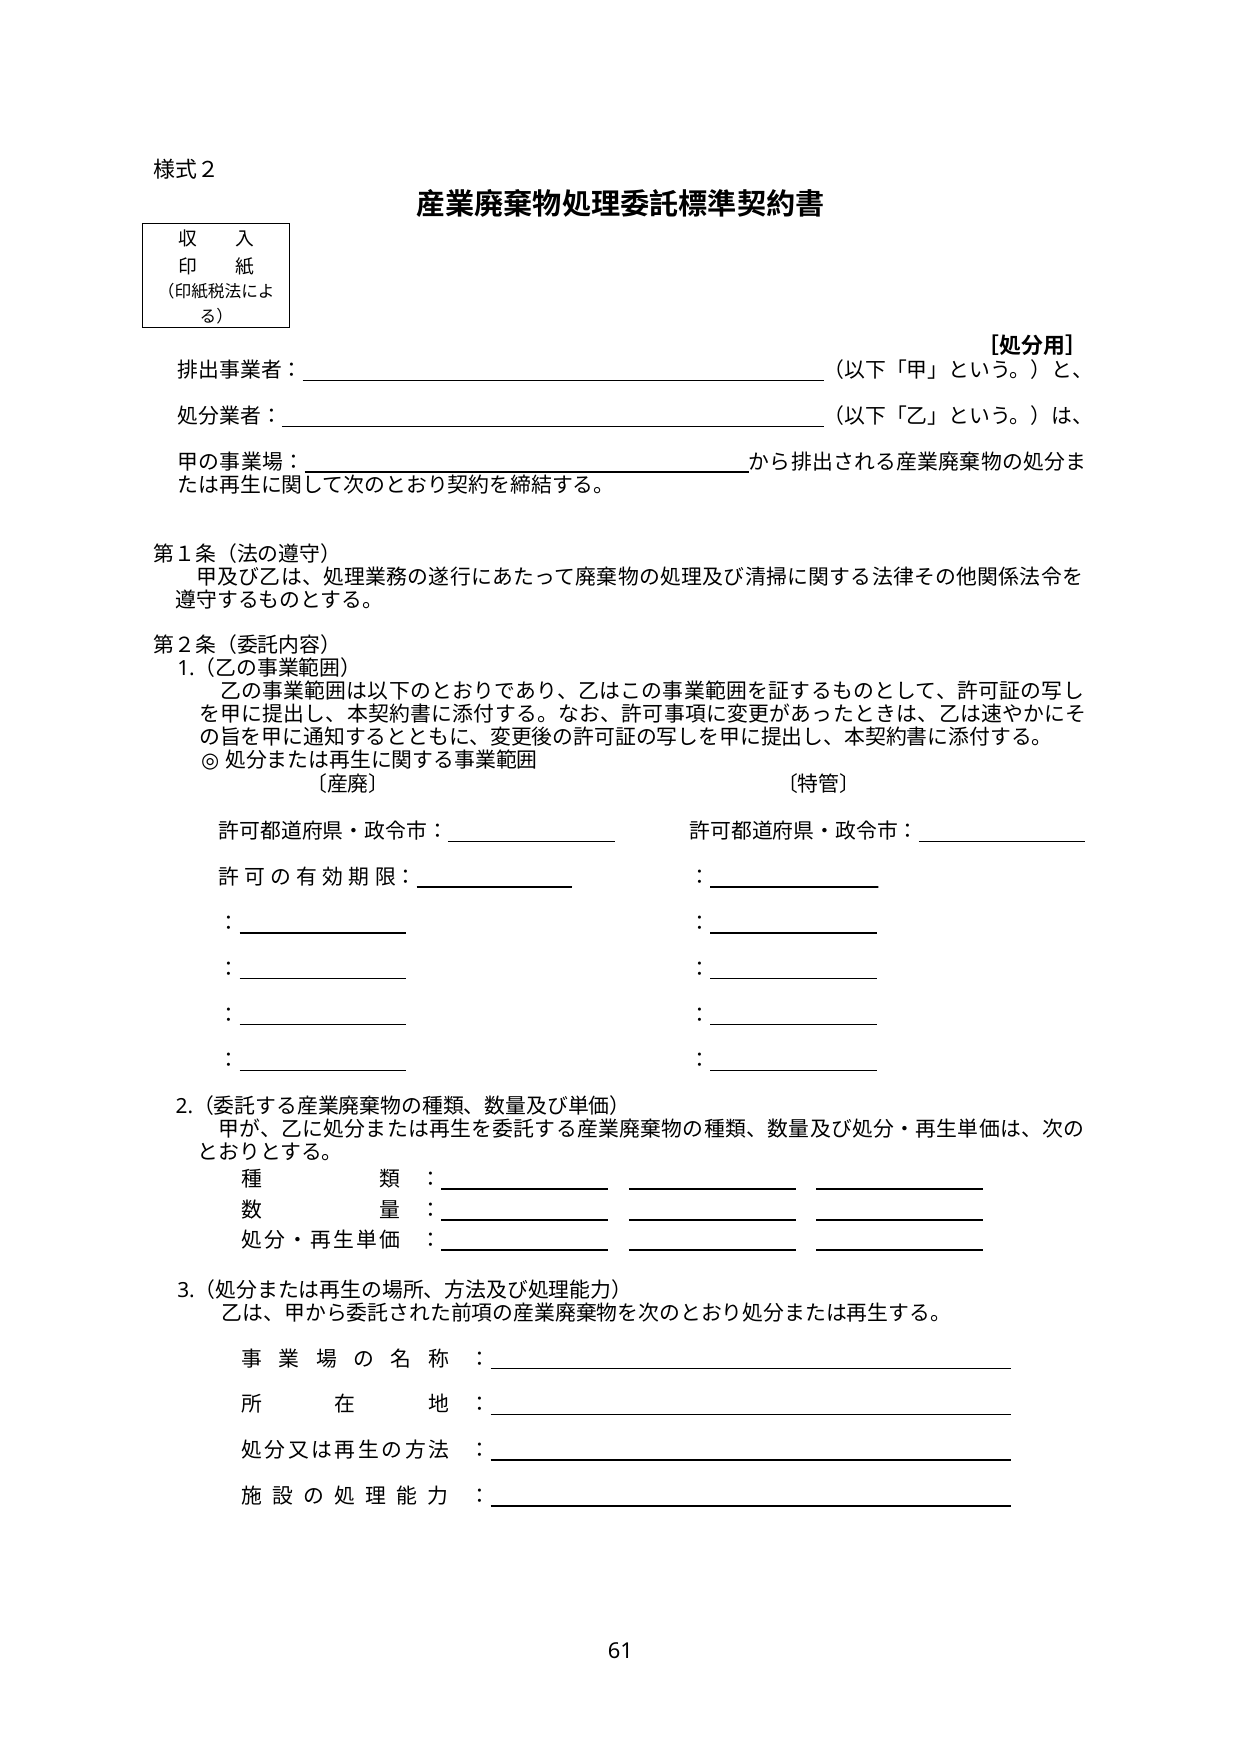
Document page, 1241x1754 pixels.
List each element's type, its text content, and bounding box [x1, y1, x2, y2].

text 3.（処分または再生の場所、方法及び処理能力） [177, 1279, 1087, 1302]
text 処分業者： （以下「乙」という。）は、 [177, 405, 1087, 428]
text 第２条（委託内容） [153, 634, 1087, 657]
table_header 収 入 印 紙 （印紙税法による） [143, 224, 289, 327]
table_cell ： [679, 843, 1119, 889]
table_cell ： [208, 889, 679, 935]
table_header 〔特管〕 [679, 772, 1119, 797]
table_cell ： [208, 981, 679, 1027]
table_header 〔産廃〕 [208, 772, 679, 797]
text 産業廃棄物処理委託標準契約書 [153, 183, 1087, 223]
table_header 種類 [231, 1164, 410, 1195]
text 様式２ [153, 153, 1087, 183]
text 1.（乙の事業範囲） [177, 657, 1087, 680]
text 甲の事業場： から排出される産業廃棄物の処分または再生に関して次のとおり契約を締結する。 [177, 451, 1087, 497]
text 2.（委託する産業廃棄物の種類、数量及び単価） [175, 1095, 1087, 1118]
table_header ： [459, 1325, 1082, 1371]
text 乙の事業範囲は以下のとおりであり、乙はこの事業範囲を証するものとして、許可証の写しを甲に提出し、本契約書に添付する。なお、許可事項に変更があったときは、乙は速やかにその旨を甲に通知するとともに、変更後の許可証の写しを甲に提出し、本契約書に添付する。 [199, 680, 1087, 749]
table_cell 許可の有効期限： [208, 843, 679, 889]
table_cell ： [459, 1462, 1082, 1508]
table_cell ： [679, 1027, 1119, 1072]
text 甲及び乙は、処理業務の遂行にあたって廃棄物の処理及び清掃に関する法律その他関係法令を遵守するものとする。 [175, 566, 1087, 612]
text 甲が、乙に処分または再生を委託する産業廃棄物の種類、数量及び処分・再生単価は、次のとおりとする。 [197, 1118, 1087, 1164]
table_cell ： [208, 935, 679, 981]
table_cell 処分又は再生の方法 [231, 1416, 459, 1462]
table_cell ： [459, 1416, 1082, 1462]
text 第１条（法の遵守） [153, 543, 1087, 566]
table_cell 許可都道府県・政令市： [208, 798, 679, 843]
text 排出事業者： （以下「甲」という。）と、 [177, 359, 1087, 382]
table_header ： [410, 1164, 1082, 1195]
list 処分または再生に関する事業範囲 [201, 749, 1087, 772]
table_cell ： [410, 1225, 1082, 1256]
table_cell 許可都道府県・政令市： [679, 798, 1119, 843]
table_cell ： [679, 889, 1119, 935]
table_cell ： [679, 981, 1119, 1027]
table_header 事業場の名称 [231, 1325, 459, 1371]
table_cell 処分・再生単価 [231, 1225, 410, 1256]
table_cell ： [410, 1195, 1082, 1225]
table_cell ： [459, 1371, 1082, 1416]
table_cell 所在地 [231, 1371, 459, 1416]
table_cell 数量 [231, 1195, 410, 1225]
table_cell ： [679, 935, 1119, 981]
table_cell 施設の処理能力 [231, 1462, 459, 1508]
text ［処分用］ [153, 328, 1087, 359]
text 乙は、甲から委託された前項の産業廃棄物を次のとおり処分または再生する。 [201, 1302, 1087, 1325]
table_cell ： [208, 1027, 679, 1072]
